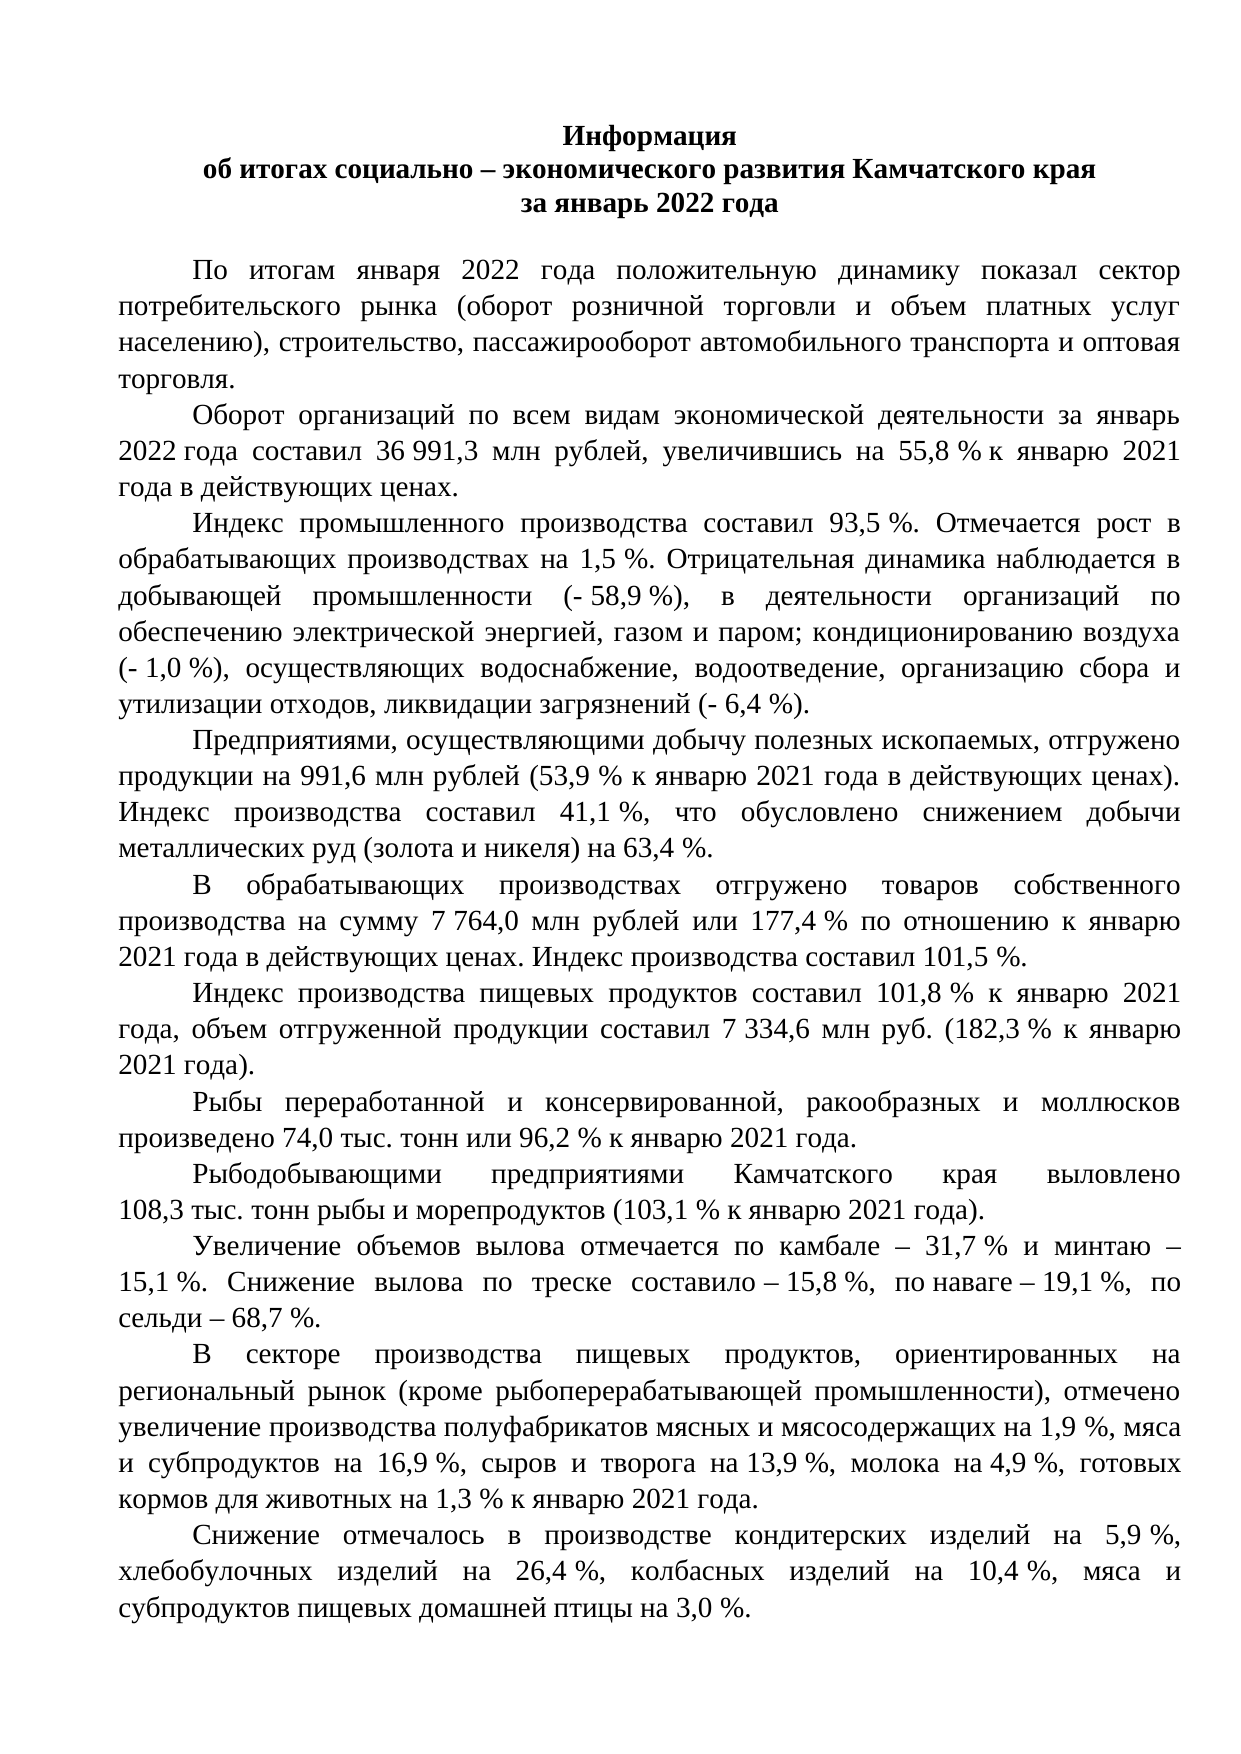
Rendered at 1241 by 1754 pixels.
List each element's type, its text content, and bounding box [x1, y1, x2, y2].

text об итогах социально – экономического развития Камчатского края [118, 152, 1181, 185]
text Индекс промышленного производства составил 93,5 %. Отмечается рост в обрабатывающих производствах на 1,5 %. Отрицательная динамика наблюдается в добывающей промышленности (- 58,9 %), в деятельности организаций по обеспечению электрической энергией, газом и паром; кондиционированию воздуха (- 1,0 %), осуществляющих водоснабжение, водоотведение, организацию сбора и утилизации отходов, ликвидации загрязнений (- 6,4 %). [118, 505, 1181, 719]
text Информация [118, 118, 1181, 152]
text Оборот организаций по всем видам экономической деятельности за январь 2022 года составил 36 991,3 млн рублей, увеличившись на 55,8 % к январю 2021 года в действующих ценах. [118, 397, 1181, 503]
text Индекс производства пищевых продуктов составил 101,8 % к январю 2021 года, объем отгруженной продукции составил 7 334,6 млн руб. (182,3 % к январю 2021 года). [118, 975, 1181, 1081]
text По итогам января 2022 года положительную динамику показал сектор потребительского рынка (оборот розничной торговли и объем платных услуг населению), строительство, пассажирооборот автомобильного транспорта и оптовая торговля. [118, 252, 1181, 394]
text В обрабатывающих производствах отгружено товаров собственного производства на сумму 7 764,0 млн рублей или 177,4 % по отношению к январю 2021 года в действующих ценах. Индекс производства составил 101,5 %. [118, 867, 1181, 973]
text Увеличение объемов вылова отмечается по камбале – 31,7 % и минтаю – 15,1 %. Снижение вылова по треске составило – 15,8 %, по наваге – 19,1 %, по сельди – 68,7 %. [118, 1228, 1181, 1334]
text за январь 2022 года [118, 185, 1181, 219]
text Предприятиями, осуществляющими добычу полезных ископаемых, отгружено продукции на 991,6 млн рублей (53,9 % к январю 2021 года в действующих ценах). Индекс производства составил 41,1 %, что обусловлено снижением добычи металлических руд (золота и никеля) на 63,4 %. [118, 722, 1181, 864]
text Рыбодобывающими предприятиями Камчатского края выловлено 108,3 тыс. тонн рыбы и морепродуктов (103,1 % к январю 2021 года). [118, 1156, 1181, 1226]
text В секторе производства пищевых продуктов, ориентированных на региональный рынок (кроме рыбоперерабатывающей промышленности), отмечено увеличение производства полуфабрикатов мясных и мясосодержащих на 1,9 %, мяса и субпродуктов на 16,9 %, сыров и творога на 13,9 %, молока на 4,9 %, готовых кормов для животных на 1,3 % к январю 2021 года. [118, 1337, 1181, 1515]
text Снижение отмечалось в производстве кондитерских изделий на 5,9 %, хлебобулочных изделий на 26,4 %, колбасных изделий на 10,4 %, мяса и субпродуктов пищевых домашней птицы на 3,0 %. [118, 1517, 1181, 1623]
text Рыбы переработанной и консервированной, ракообразных и моллюсков произведено 74,0 тыс. тонн или 96,2 % к январю 2021 года. [118, 1084, 1181, 1153]
